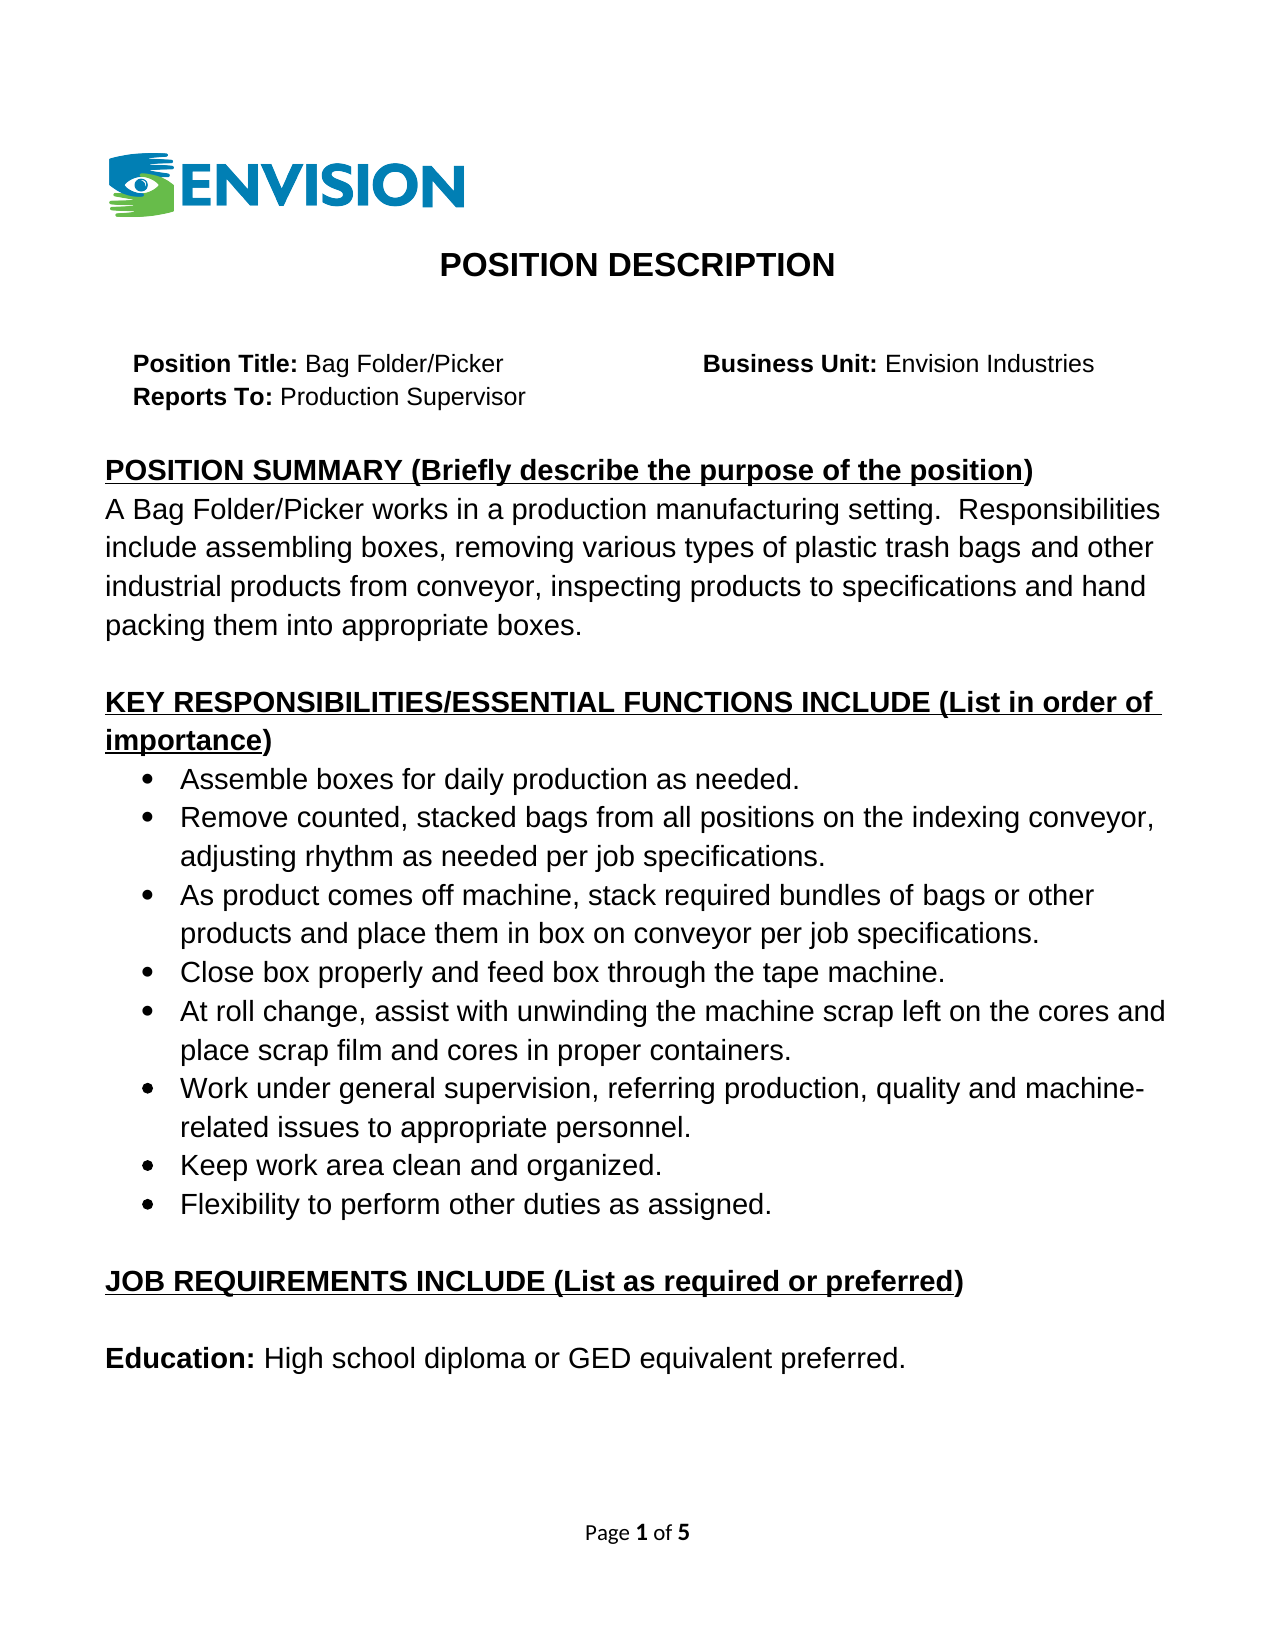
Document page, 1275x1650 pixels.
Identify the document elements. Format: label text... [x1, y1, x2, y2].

list Remove counted, stacked bags from all positions on the indexing conveyor, adjusting rhythm as needed per job specifications. [142, 801, 1170, 873]
list Close box properly and feed box through the tape machine. [142, 955, 1170, 989]
text Reports To: Production Supervisor [105, 382, 600, 411]
list Flexibility to perform other duties as assigned. [142, 1187, 1170, 1221]
text Business Unit: Envision Industries [675, 349, 1170, 378]
list Assemble boxes for daily production as needed. [142, 762, 1170, 796]
text JOB REQUIREMENTS INCLUDE (List as required or preferred) [105, 1264, 1170, 1298]
text POSITION SUMMARY (Briefly describe the purpose of the position) [105, 453, 1170, 487]
picture [105, 150, 468, 221]
list Keep work area clean and organized. [142, 1148, 1170, 1182]
text Education: High school diploma or GED equivalent preferred. [105, 1342, 1170, 1375]
list At roll change, assist with unwinding the machine scrap left on the cores and place scrap film and cores in proper containers. [142, 994, 1170, 1066]
text POSITION DESCRIPTION [105, 245, 1170, 284]
text Position Title: Bag Folder/Picker [105, 349, 600, 378]
list Work under general supervision, referring production, quality and machine-related issues to appropriate personnel. [142, 1071, 1170, 1143]
text KEY RESPONSIBILITIES/ESSENTIAL FUNCTIONS INCLUDE (List in order of importance) [105, 685, 1170, 757]
text A Bag Folder/Picker works in a production manufacturing setting. Responsibilities include assembling boxes, removing various types of plastic trash bags and other industrial products from conveyor, inspecting products to specifications and hand packing them into appropriate boxes. [105, 492, 1170, 641]
list As product comes off machine, stack required bundles of bags or other products and place them in box on conveyor per job specifications. [142, 878, 1170, 950]
